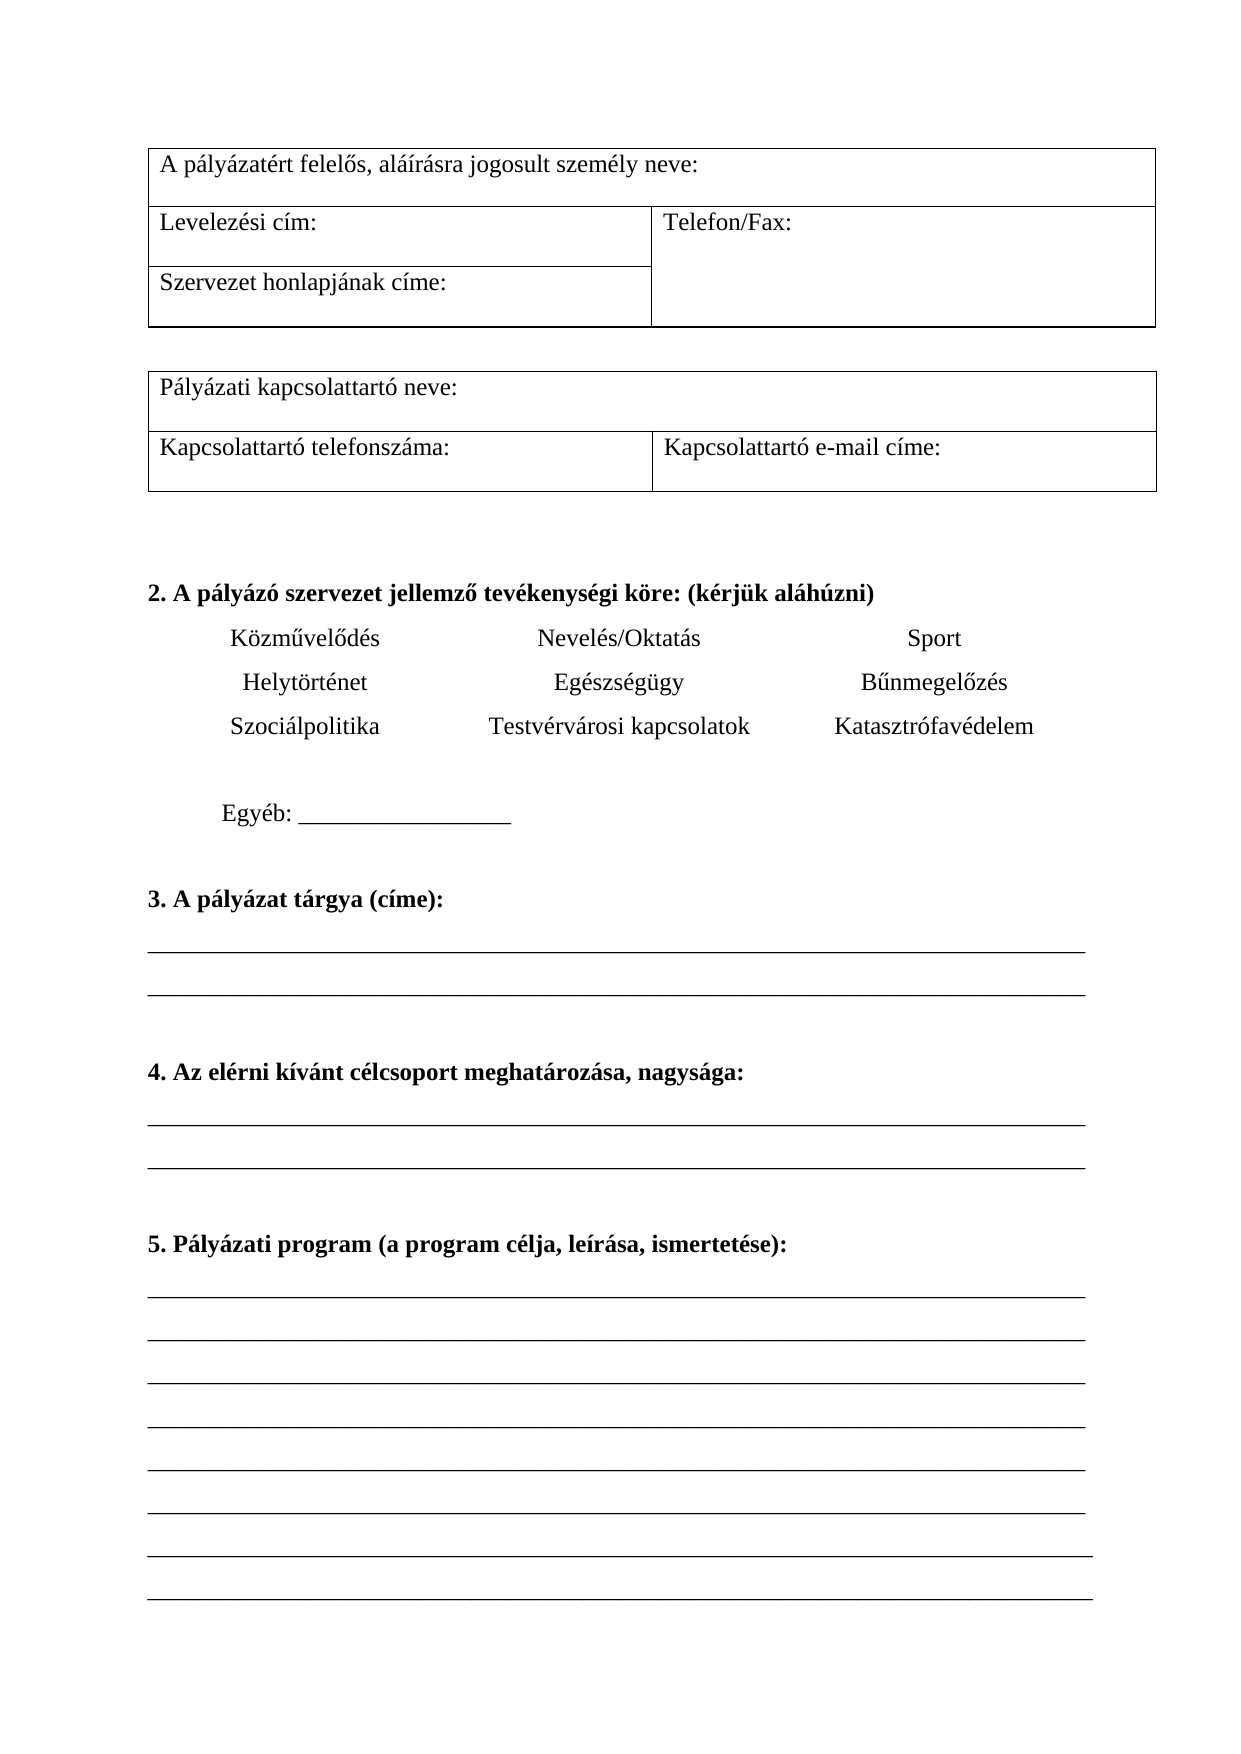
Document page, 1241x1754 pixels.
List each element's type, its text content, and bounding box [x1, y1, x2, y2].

table_cell Helytörténet [149, 667, 461, 710]
table_cell Telefon/Fax: [652, 207, 1155, 326]
text ___________________________________________________________________________ [148, 1100, 1093, 1128]
text 5. Pályázati program (a program célja, leírása, ismertetése): [148, 1229, 1093, 1258]
text ___________________________________________________________________________ [148, 1272, 1093, 1301]
table_cell Bűnmegelőzés [777, 667, 1092, 710]
text _________________________________________________________________________________________________________________________________________________________________________________________________________________________________ [148, 1402, 1093, 1517]
text 2. A pályázó szervezet jellemző tevékenységi köre: (kérjük aláhúzni) [148, 578, 1093, 607]
table_cell Szervezet honlapjának címe: [149, 267, 651, 326]
table_header Pályázati kapcsolattartó neve: [149, 372, 1156, 431]
text 4. Az elérni kívánt célcsoport meghatározása, nagysága: [148, 1057, 1093, 1085]
text ___________________________________________________________________________ [148, 1358, 1093, 1387]
text 3. A pályázat tárgya (címe): [148, 884, 1093, 913]
table_cell Testvérvárosi kapcsolatok [462, 711, 776, 754]
table_cell Kapcsolattartó e-mail címe: [653, 432, 1156, 491]
table_cell Katasztrófavédelem [777, 711, 1092, 754]
text ___________________________________________________________________________ [148, 1143, 1093, 1172]
table_cell Szociálpolitika [149, 711, 461, 754]
table_header Nevelés/Oktatás [462, 623, 776, 666]
text ___________________________________________________________________________ [148, 1315, 1093, 1344]
table_cell Levelezési cím: [149, 207, 651, 266]
table_header Közművelődés [149, 623, 461, 666]
text Egyéb: _________________ [148, 798, 1093, 827]
table_cell Egészségügy [462, 667, 776, 710]
table_cell A pályázatért felelős, aláírásra jogosult személy neve: [149, 149, 1155, 206]
table_header Sport [777, 623, 1092, 666]
table_cell Kapcsolattartó telefonszáma: [149, 432, 652, 491]
text ___________________________________________________________________________ [148, 927, 1093, 956]
text ___________________________________________________________________________ [148, 970, 1093, 999]
